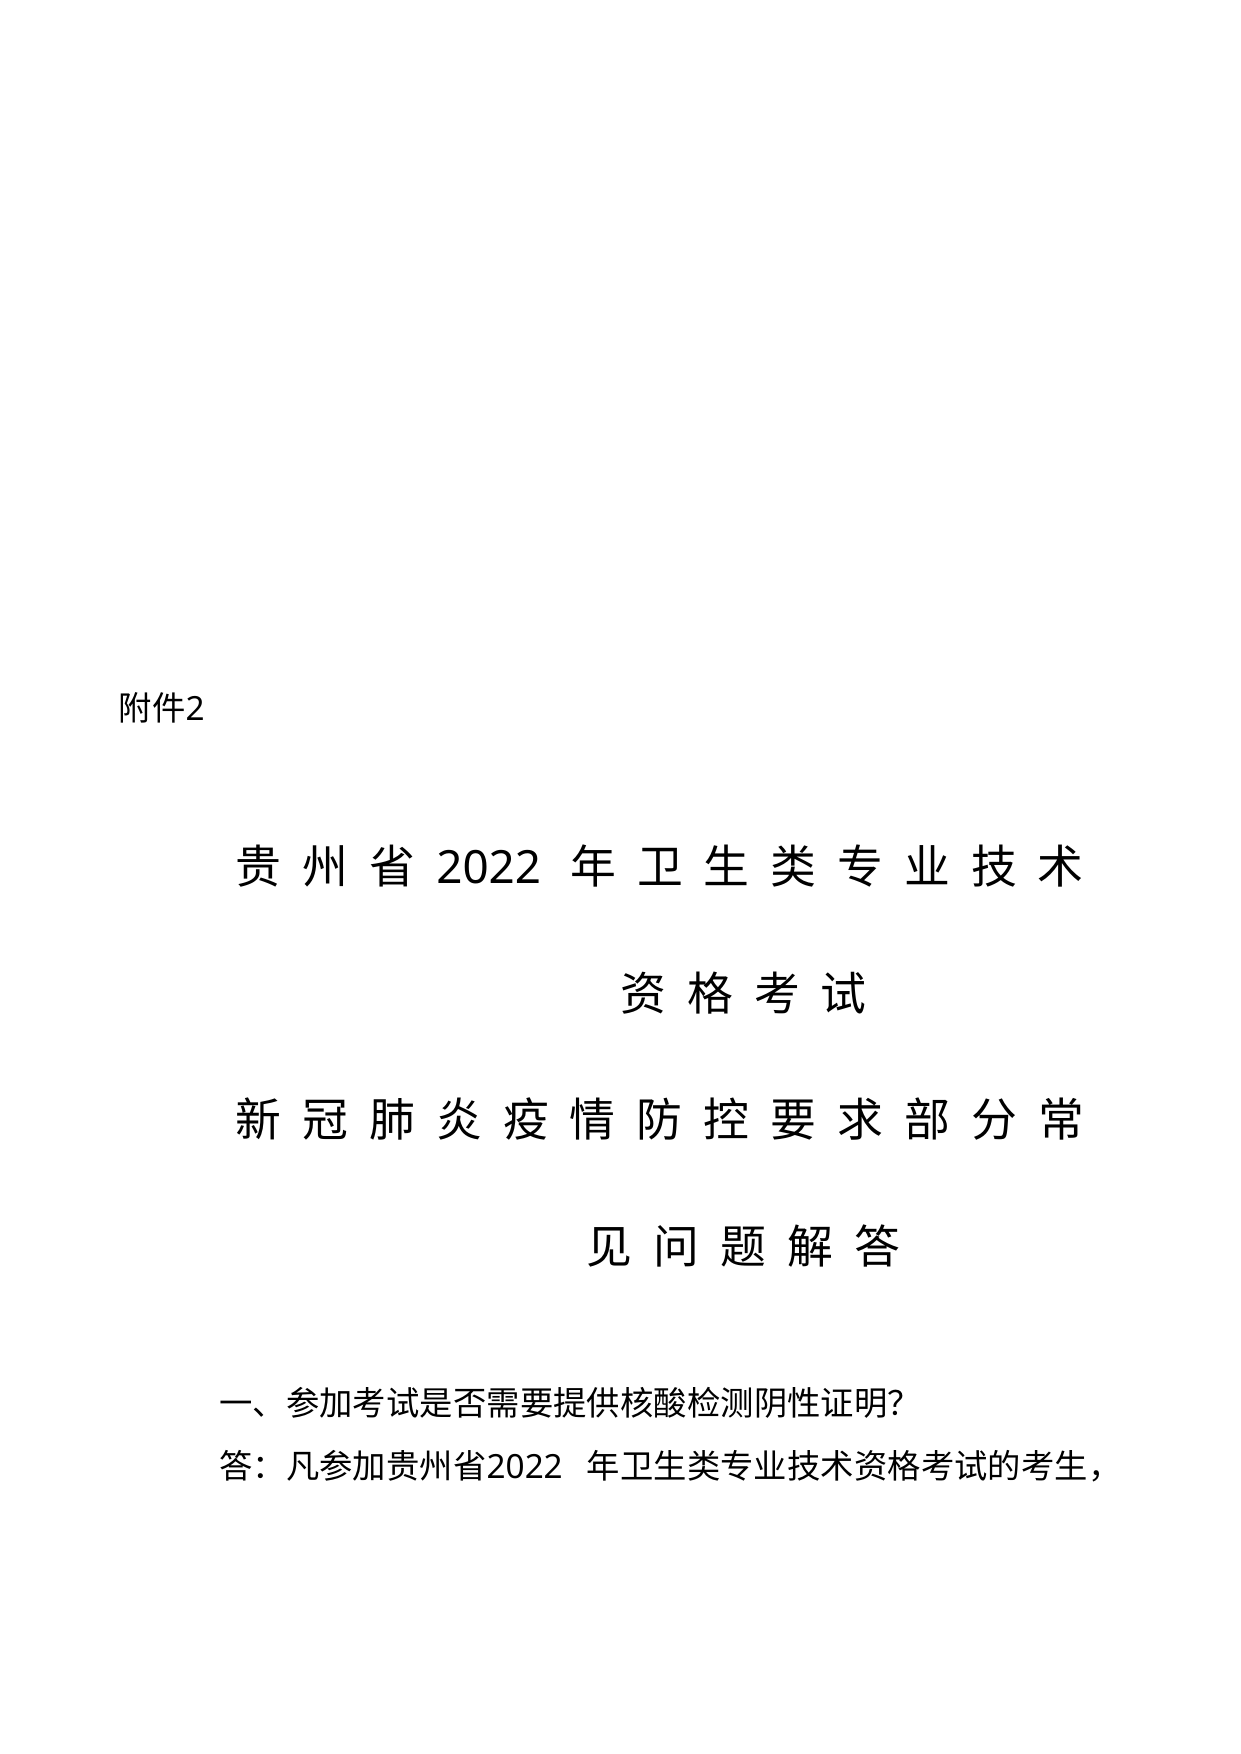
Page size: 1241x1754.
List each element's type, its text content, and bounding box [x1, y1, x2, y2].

text 附件2 [118, 674, 1122, 737]
text 贵州省2022年卫生类专业技术资格考试 [186, 801, 1122, 1053]
text 一、参加考试是否需要提供核酸检测阴性证明？ [118, 1369, 1122, 1433]
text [118, 1433, 1122, 1496]
text 新冠肺炎疫情防控要求部分常见问题解答 [186, 1053, 1122, 1306]
